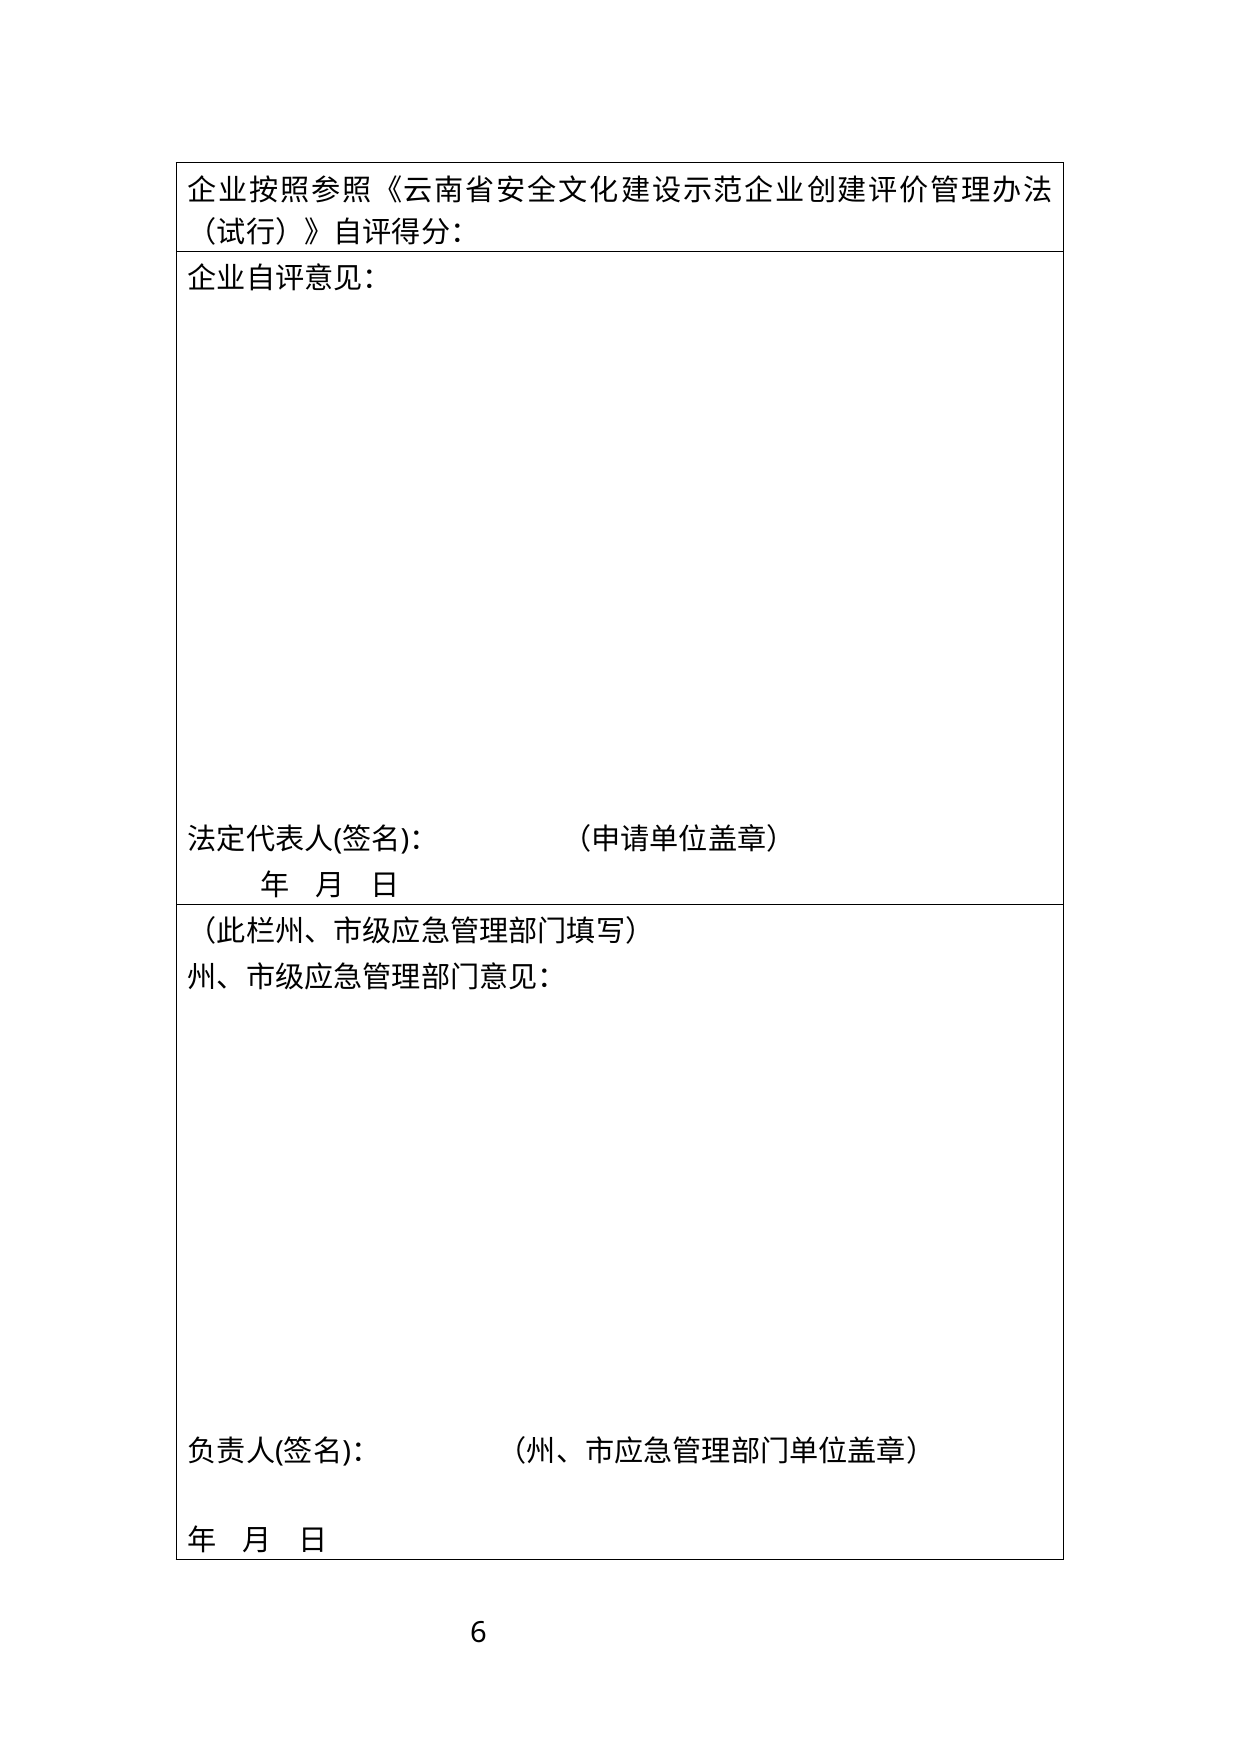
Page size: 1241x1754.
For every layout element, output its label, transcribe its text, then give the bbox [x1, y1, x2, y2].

table_header 企业按照参照《云南省安全文化建设示范企业创建评价管理办法（试行）》自评得分： [177, 163, 1063, 251]
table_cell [177, 905, 1063, 1559]
table_cell 企业自评意见： 法定代表人(签名)： （申请单位盖章） 年 月 日 [177, 252, 1063, 903]
